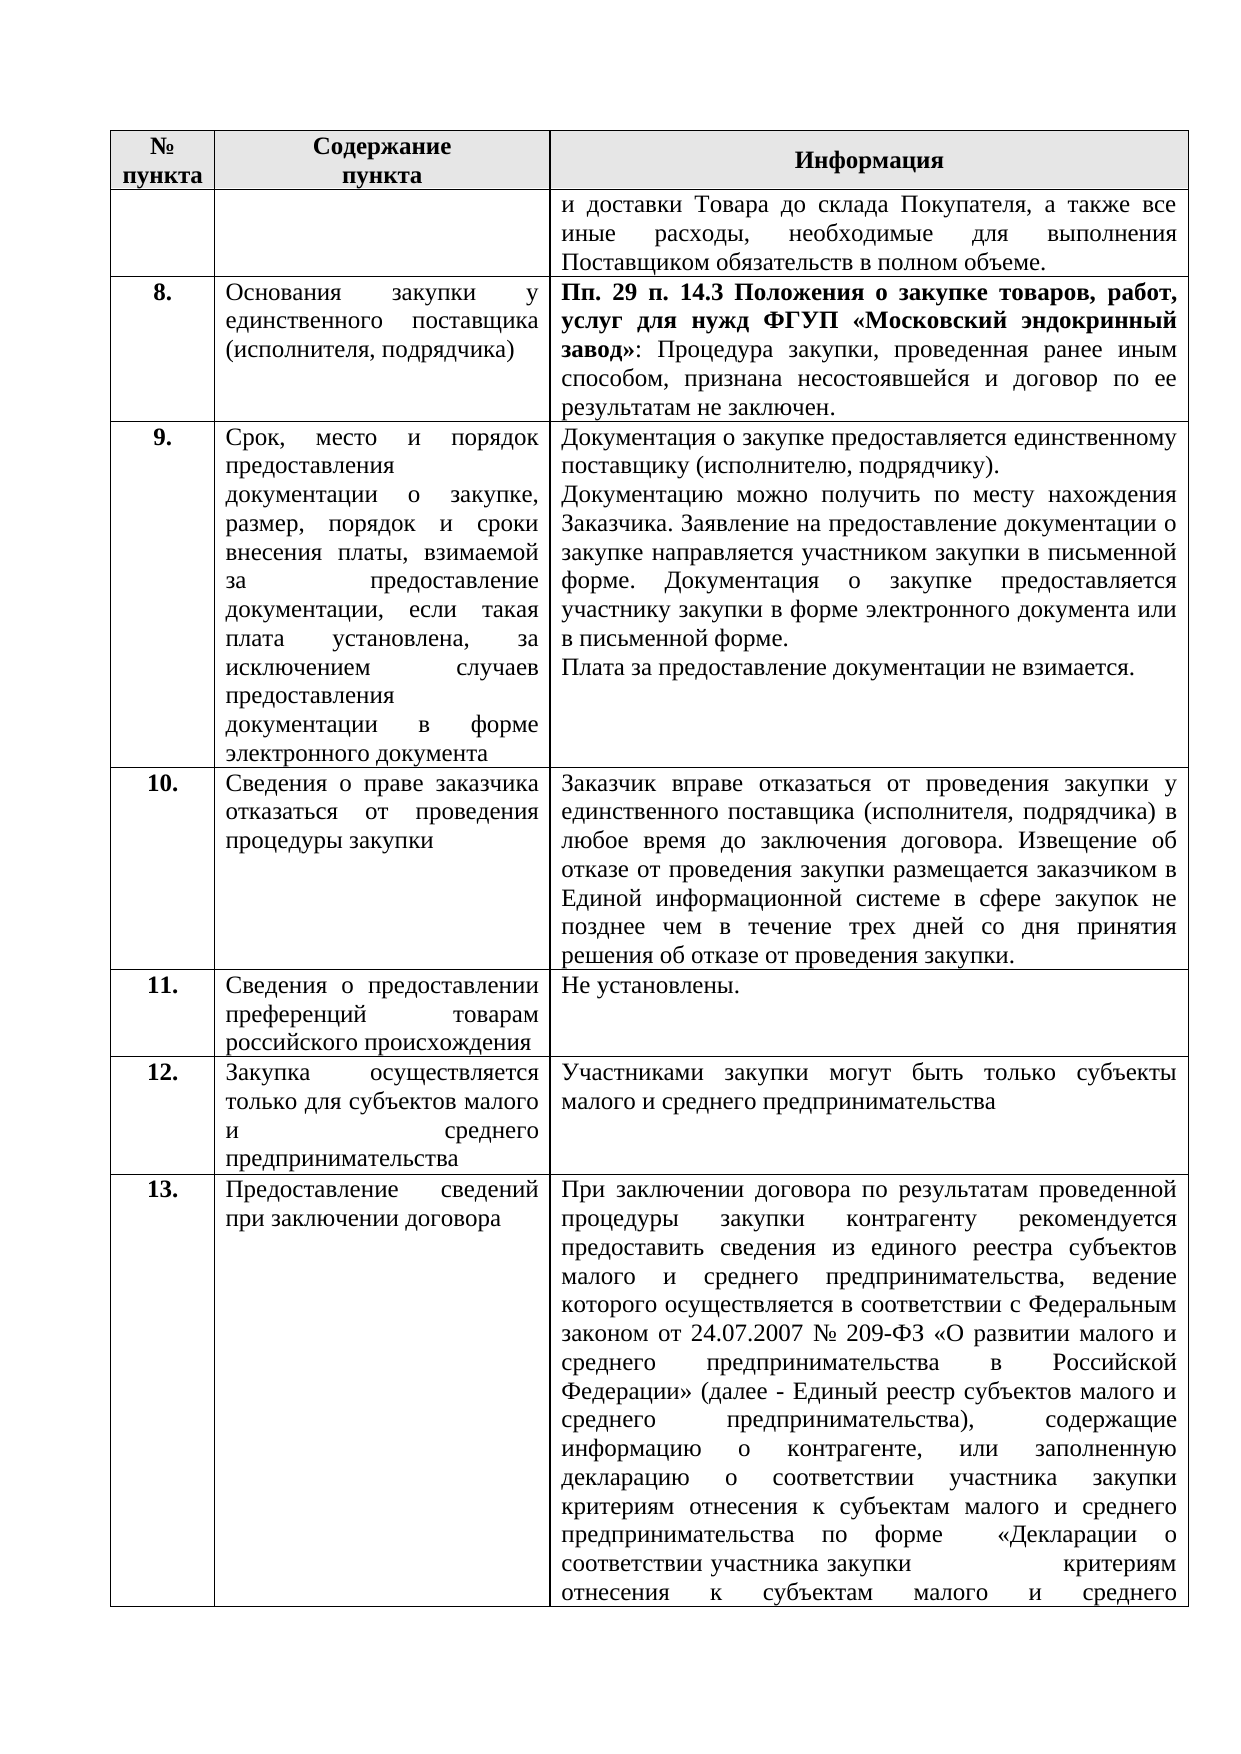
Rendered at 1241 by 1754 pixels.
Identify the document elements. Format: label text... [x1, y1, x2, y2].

table_cell 7. [111, 190, 214, 276]
table_header № пункта [111, 131, 214, 188]
table_cell Основания закупки у единственного поставщика (исполнителя, подрядчика) [215, 277, 549, 421]
table_cell 12. [111, 1057, 214, 1173]
table_cell 8. [111, 277, 214, 421]
table_cell Закупка осуществляется только для субъектов малого и среднего предпринимательства [215, 1057, 549, 1173]
table_cell 9. [111, 422, 214, 767]
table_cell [215, 1175, 549, 1606]
table_cell Срок, место и порядок предоставления документации о закупке, размер, порядок и сроки внесения платы, взимаемой за предоставление документации, если такая плата установлена, за исключением случаев предоставления документации в форме электронного документа [215, 422, 549, 767]
table_cell Сведения о предоставлении преференций товарам российского происхождения [215, 970, 549, 1056]
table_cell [215, 190, 549, 276]
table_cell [551, 190, 1188, 276]
table_cell 10. [111, 768, 214, 969]
table_cell 11. [111, 970, 214, 1056]
table_cell Заказчик вправе отказаться от проведения закупки у единственного поставщика (исполнителя, подрядчика) в любое время до заключения договора. Извещение об отказе от проведения закупки размещается заказчиком в Единой информационной системе в сфере закупок не позднее чем в течение трех дней со дня принятия решения об отказе от проведения закупки. [551, 768, 1188, 969]
table_cell 13. [111, 1175, 214, 1606]
table_cell Сведения о праве заказчика отказаться от проведения процедуры закупки [215, 768, 549, 969]
table_header Информация [551, 131, 1188, 188]
table_cell Не установлены. [551, 970, 1188, 1056]
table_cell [551, 1175, 1188, 1606]
table_cell Документация о закупке предоставляется единственному поставщику (исполнителю, подрядчику). Документацию можно получить по месту нахождения Заказчика. Заявление на предоставление документации о закупке направляется участником закупки в письменной форме. Документация о закупке предоставляется участнику закупки в форме электронного документа или в письменной форме. Плата за предоставление документации не взимается. [551, 422, 1188, 767]
table_cell Пп. 29 п. 14.3 Положения о закупке товаров, работ, услуг для нужд ФГУП «Московский эндокринный завод»: Процедура закупки, проведенная ранее иным способом, признана несостоявшейся и договор по ее результатам не заключен. [551, 277, 1188, 421]
table_header Содержание пункта [215, 131, 549, 188]
table_cell Участниками закупки могут быть только субъекты малого и среднего предпринимательства [551, 1057, 1188, 1173]
